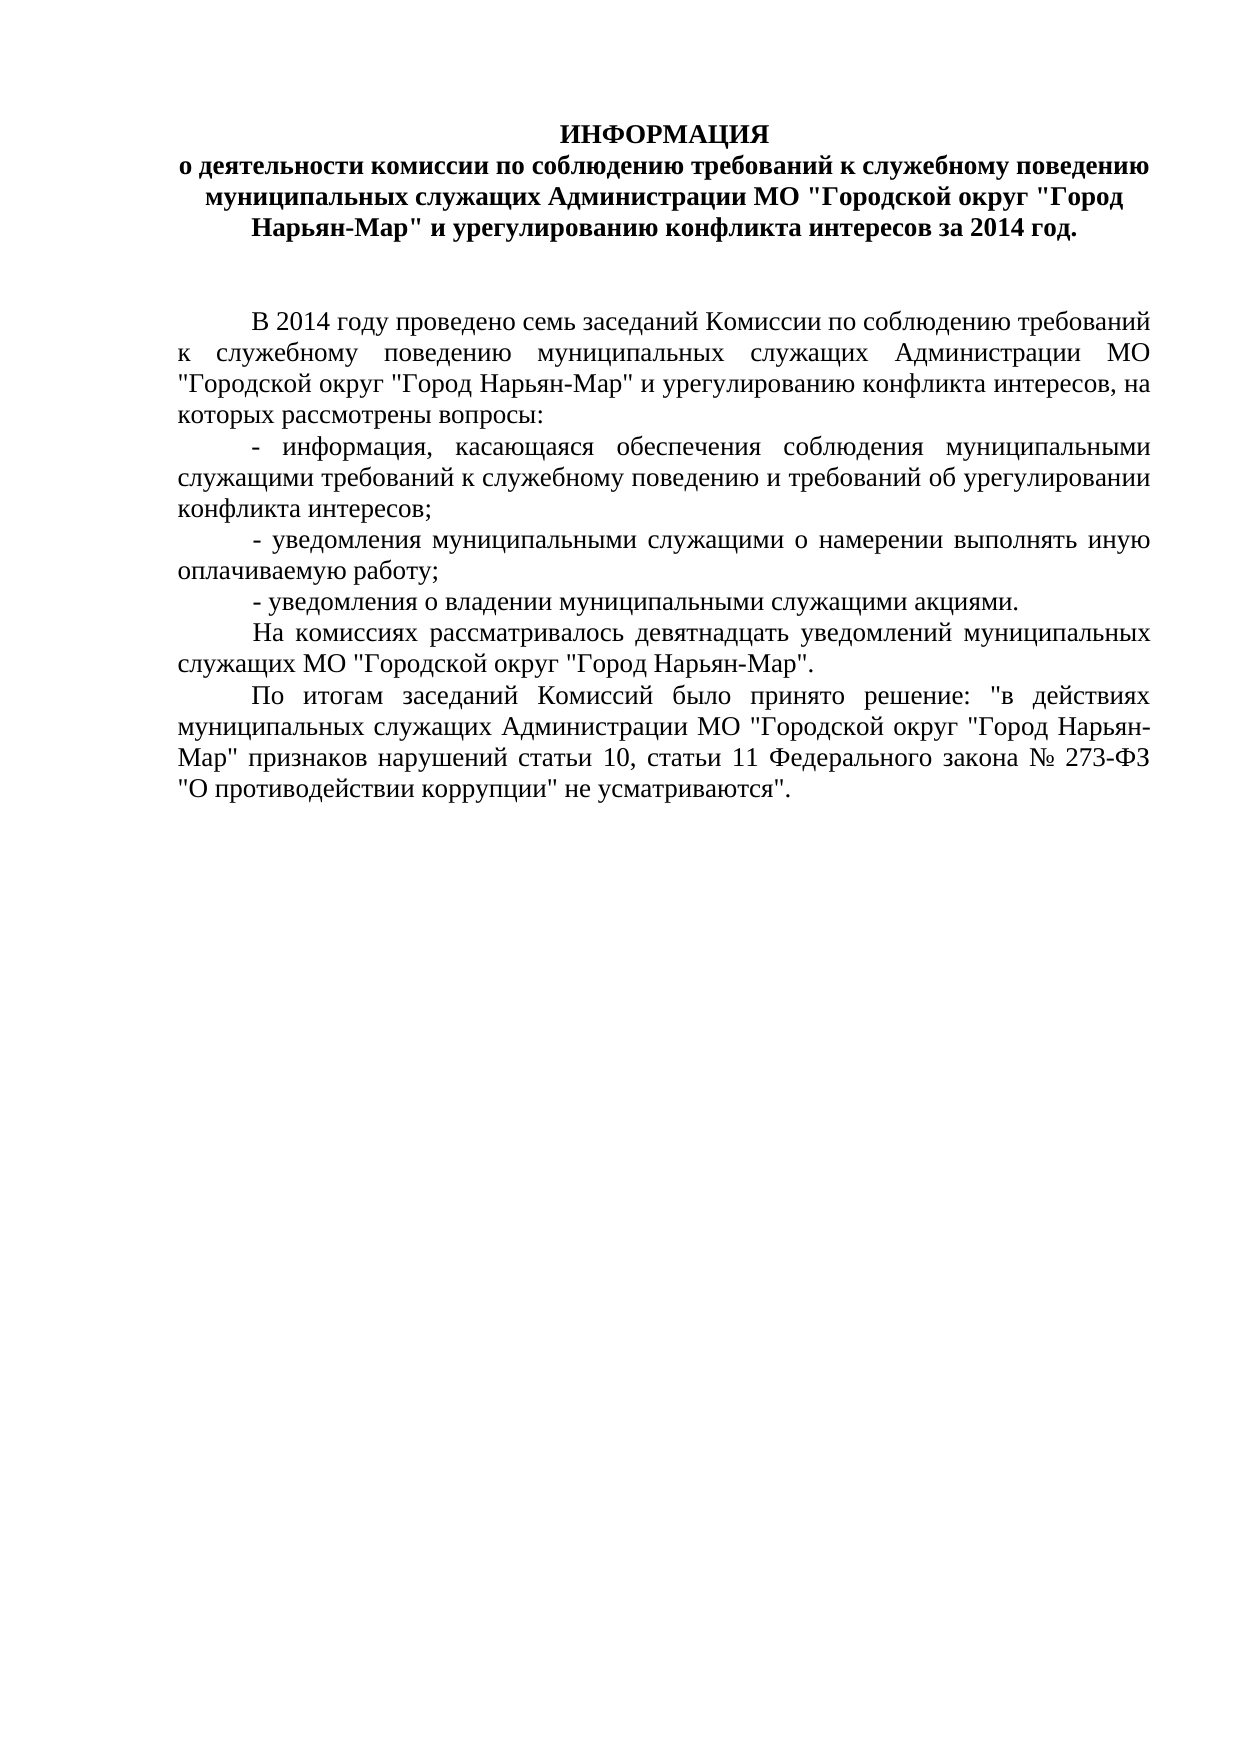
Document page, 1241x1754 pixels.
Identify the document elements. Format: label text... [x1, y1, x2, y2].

text В 2014 году проведено семь заседаний Комиссии по соблюдению требований к служебному поведению муниципальных служащих Администрации МО "Городской округ "Город Нарьян-Мар" и урегулированию конфликта интересов, на которых рассмотрены вопросы: [177, 305, 1152, 429]
text По итогам заседаний Комиссий было принято решение: "в действиях муниципальных служащих Администрации МО "Городской округ "Город Нарьян-Мар" признаков нарушений статьи 10, статьи 11 Федерального закона № 273-ФЗ "О противодействии коррупции" не усматриваются". [177, 679, 1152, 803]
text - уведомления муниципальными служащими о намерении выполнять иную оплачиваемую работу; [177, 523, 1152, 585]
text На комиссиях рассматривалось девятнадцать уведомлений муниципальных служащих МО "Городской округ "Город Нарьян-Мар". [177, 616, 1152, 679]
text о деятельности комиссии по соблюдению требований к служебному поведению муниципальных служащих Администрации МО "Городской округ "Город Нарьян-Мар" и урегулированию конфликта интересов за 2014 год. [177, 149, 1152, 243]
text - информация, касающаяся обеспечения соблюдения муниципальными служащими требований к служебному поведению и требований об урегулировании конфликта интересов; [177, 429, 1152, 523]
text - уведомления о владении муниципальными служащими акциями. [177, 585, 1152, 616]
text ИНФОРМАЦИЯ [177, 118, 1152, 149]
